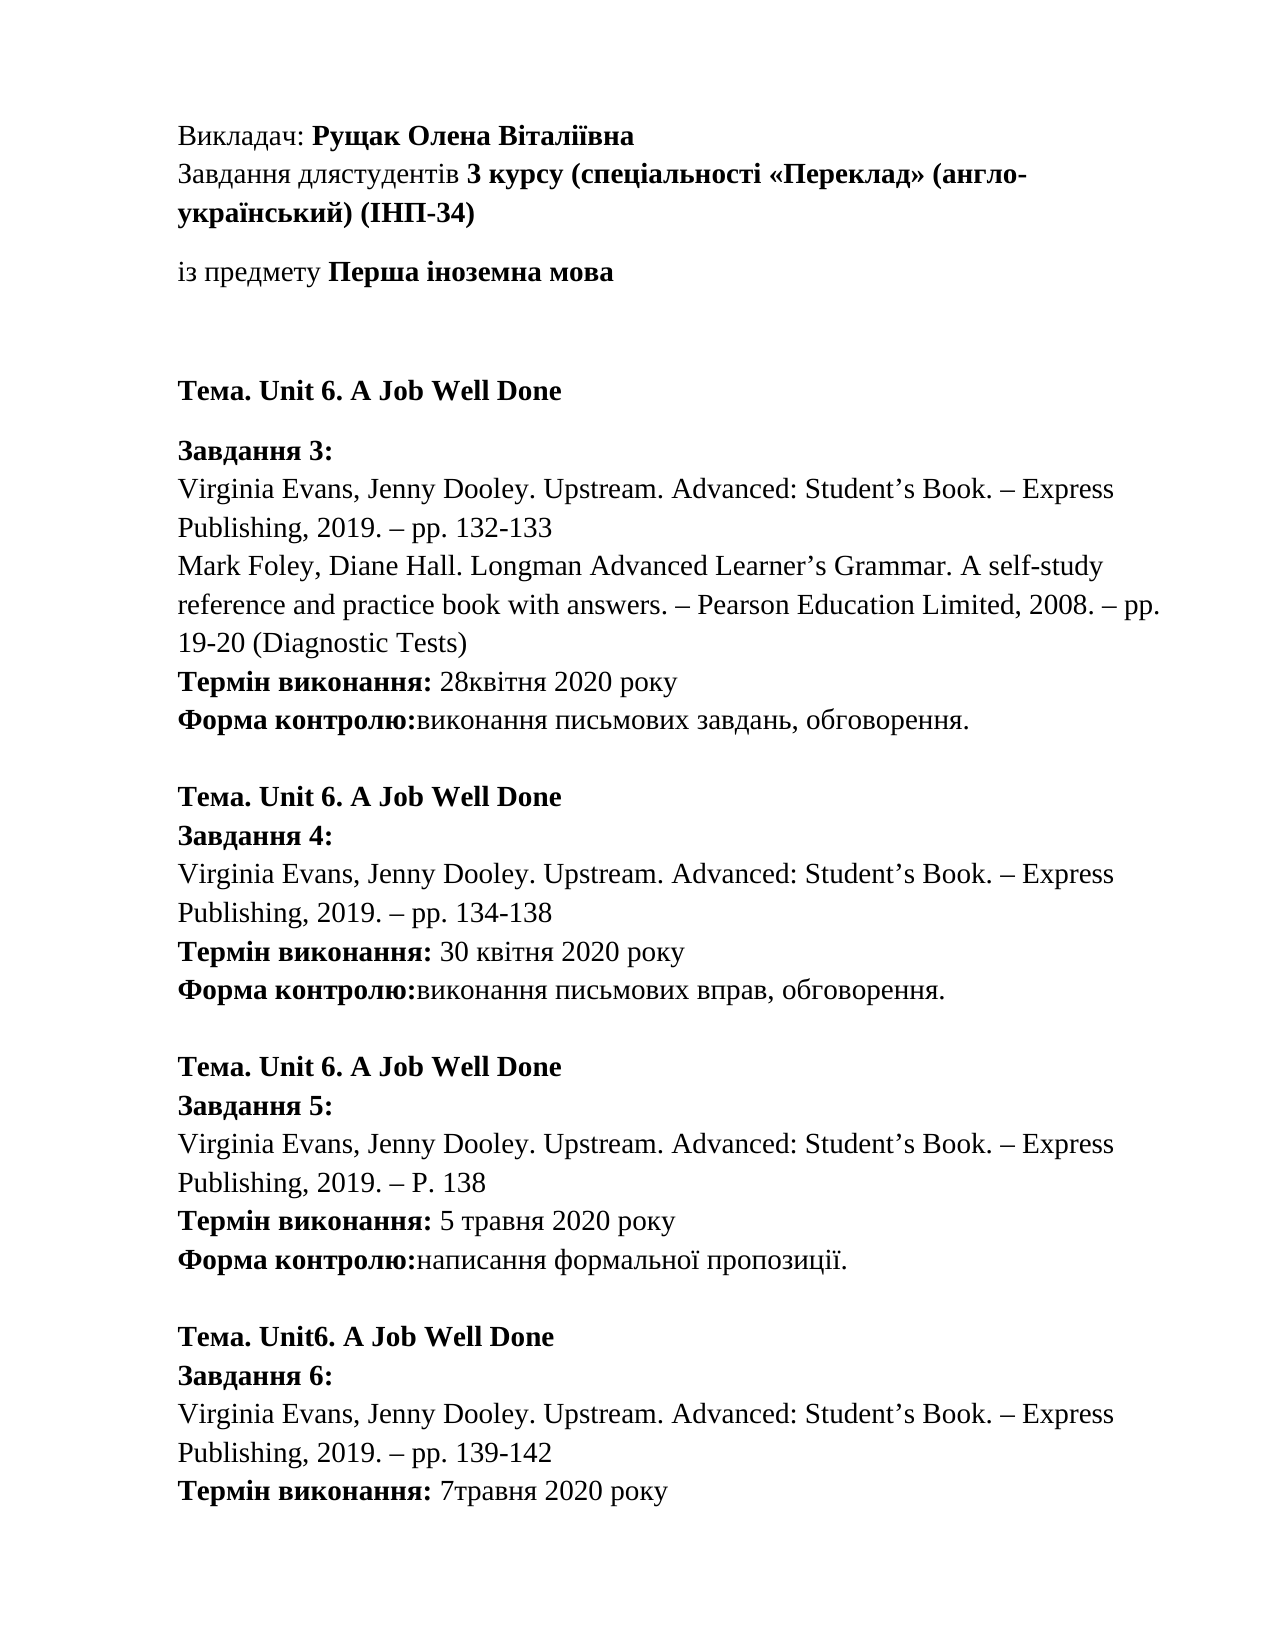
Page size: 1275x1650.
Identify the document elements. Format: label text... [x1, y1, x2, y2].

text Форма контролю:виконання письмових вправ, обговорення. [177, 972, 1186, 1006]
text Тема. Unit 6. A Job Well Done [177, 1049, 1186, 1083]
text Завдання 5: [177, 1088, 1186, 1121]
text Virginia Evans, Jenny Dooley. Upstream. Advanced: Student’s Book. – Express Publishing, 2019. – P. 138 Термін виконання: 5 травня 2020 року [177, 1126, 1186, 1237]
text Mark Foley, Diane Hall. Longman Advanced Learner’s Grammar. A self-study reference and practice book with answers. – Pearson Education Limited, 2008. – pp. 19-20 (Diagnostic Tests) Термін виконання: 28квітня 2020 року [177, 548, 1186, 697]
text Завдання 6: [177, 1358, 1186, 1391]
text Форма контролю:виконання письмових завдань, обговорення. [177, 702, 1186, 736]
text Virginia Evans, Jenny Dooley. Upstream. Advanced: Student’s Book. – Express Publishing, 2019. – pp. 132-133 [177, 471, 1186, 543]
text Virginia Evans, Jenny Dooley. Upstream. Advanced: Student’s Book. – Express Publishing, 2019. – pp. 139-142 [177, 1396, 1186, 1468]
text Завдання 3: [177, 433, 1186, 466]
text із предмету Перша іноземна мова [177, 254, 1186, 288]
text Форма контролю:написання формальної пропозиції. [177, 1242, 1186, 1276]
text Virginia Evans, Jenny Dooley. Upstream. Advanced: Student’s Book. – Express Publishing, 2019. – pp. 134-138 Термін виконання: 30 квітня 2020 року [177, 857, 1186, 967]
text Тема. Unit 6. A Job Well Done [177, 779, 1186, 813]
text Тема. Unit 6. A Job Well Done [177, 373, 1186, 407]
text Завдання 4: [177, 818, 1186, 852]
text Тема. Unit6. A Job Well Done [177, 1319, 1186, 1353]
text Термін виконання: 7травня 2020 року [177, 1473, 1186, 1507]
text Викладач: Рущак Олена Віталіївна Завдання длястудентів 3 курсу (спеціальності «Переклад» (англо-український) (ІНП-34) [177, 118, 1186, 229]
